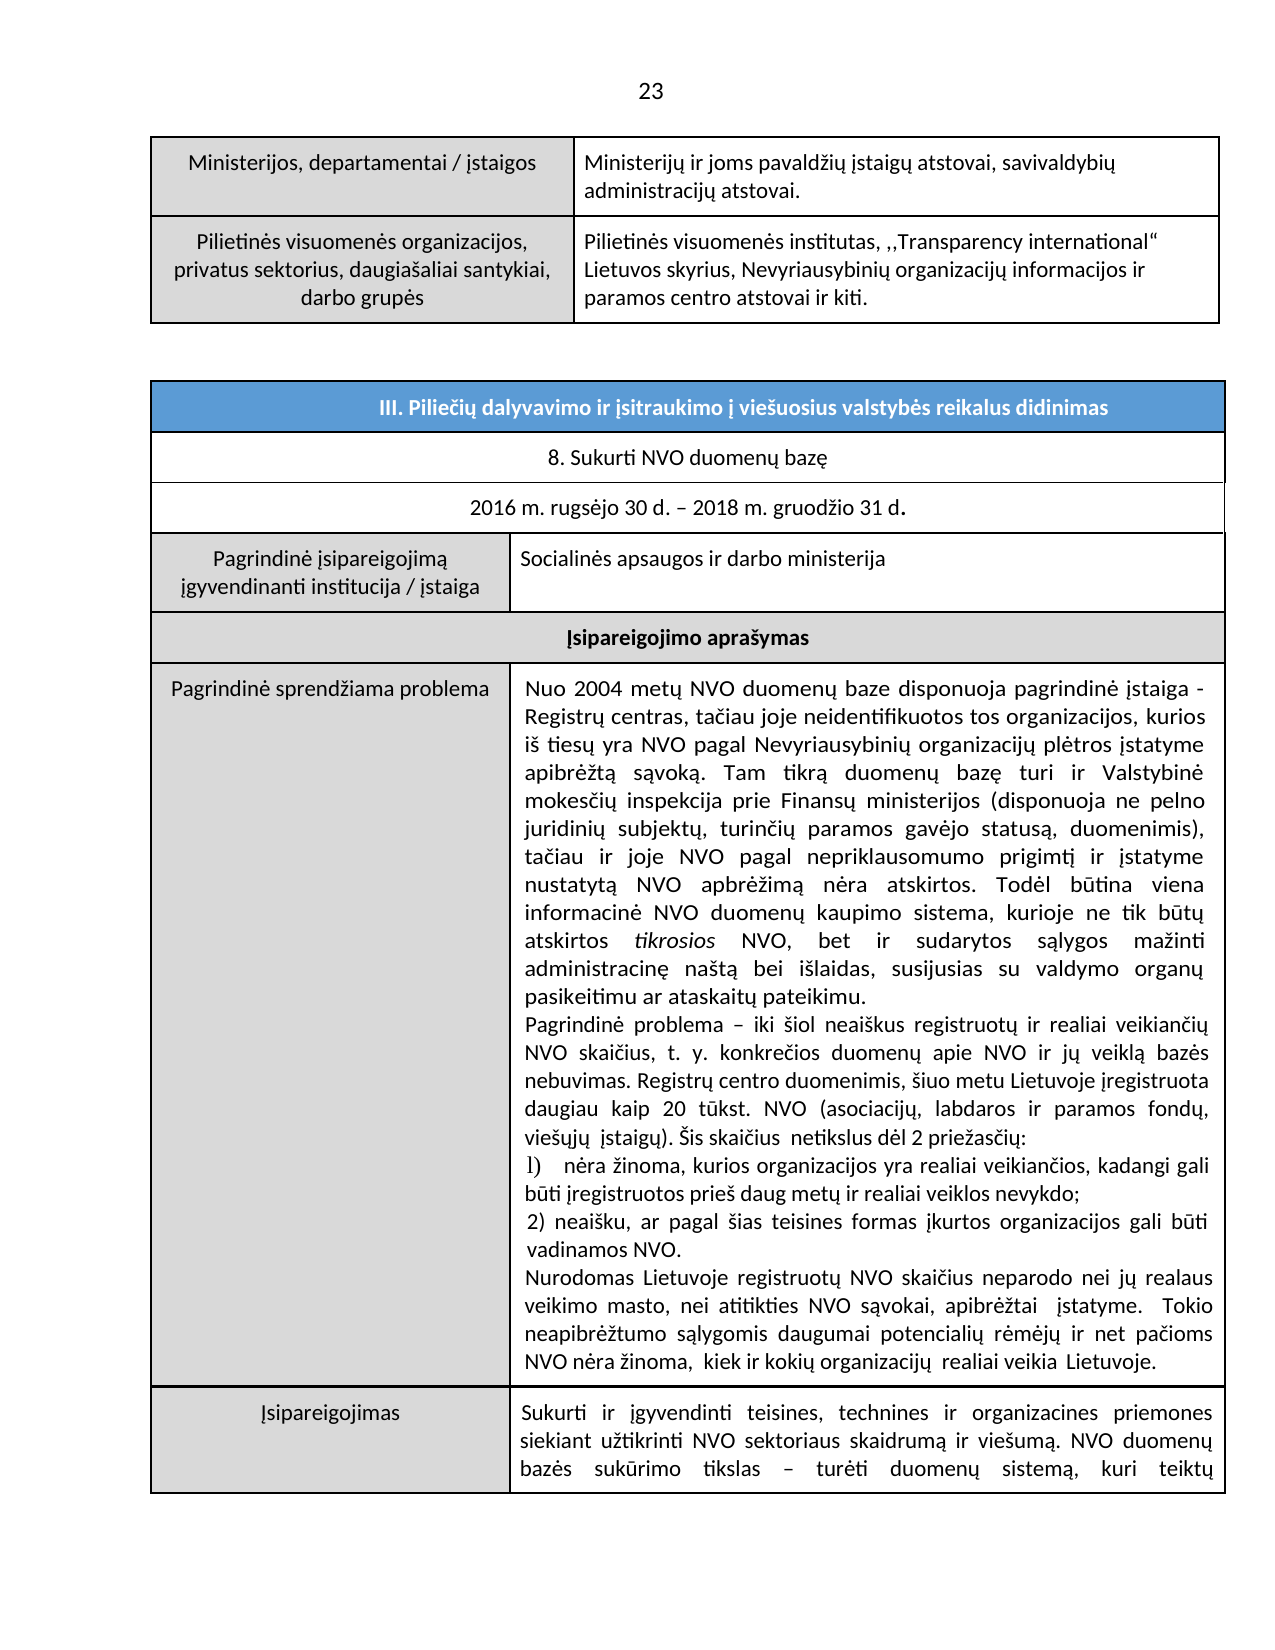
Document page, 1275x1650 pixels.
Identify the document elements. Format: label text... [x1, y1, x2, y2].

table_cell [511, 1388, 1224, 1492]
table_header III. Piliečių dalyvavimo ir įsitraukimo į viešuosius valstybės reikalus didinimas [152, 382, 1224, 431]
table_cell Ministerijos, departamentai / įstaigos [152, 138, 573, 215]
table_cell Pagrindinė sprendžiama problema [152, 664, 509, 1385]
table_cell Įsipareigojimo aprašymas [152, 613, 1224, 662]
table_cell 8. Sukurti NVO duomenų bazę [152, 433, 1224, 481]
table_cell Nuo 2004 metų NVO duomenų baze disponuoja pagrindinė įstaiga - Registrų centras, tačiau joje neidentifikuotos tos organizacijos, kurios iš tiesų yra NVO pagal Nevyriausybinių organizacijų plėtros įstatyme apibrėžtą sąvoką. Tam tikrą duomenų bazę turi ir Valstybinė mokesčių inspekcija prie Finansų ministerijos (disponuoja ne pelno juridinių subjektų, turinčių paramos gavėjo statusą, duomenimis), tačiau ir joje NVO pagal nepriklausomumo prigimtį ir įstatyme nustatytą NVO apbrėžimą nėra atskirtos. Todėl būtina viena informacinė NVO duomenų kaupimo sistema, kurioje ne tik būtų atskirtos tikrosios NVO, bet ir sudarytos sąlygos mažinti administracinę naštą bei išlaidas, susijusias su valdymo organų pasikeitimu ar ataskaitų pateikimu. Pagrindinė problema – iki šiol neaiškus registruotų ir realiai veikiančių NVO skaičius, t. y. konkrečios duomenų apie NVO ir jų veiklą bazės nebuvimas. Registrų centro duomenimis, šiuo metu Lietuvoje įregistruota daugiau kaip 20 tūkst. NVO (asociacijų, labdaros ir paramos fondų, viešųjų įstaigų). Šis skaičius netikslus dėl 2 priežasčių: nėra žinoma, kurios organizacijos yra realiai veikiančios, kadangi gali būti įregistruotos prieš daug metų ir realiai veiklos nevykdo; 2) neaišku, ar pagal šias teisines formas įkurtos organizacijos gali būti vadinamos NVO. Nurodomas Lietuvoje registruotų NVO skaičius neparodo nei jų realaus veikimo masto, nei atitikties NVO sąvokai, apibrėžtai įstatyme. Tokio neapibrėžtumo sąlygomis daugumai potencialių rėmėjų ir net pačioms NVO nėra žinoma, kiek ir kokių organizacijų realiai veikia Lietuvoje. [511, 664, 1224, 1385]
table_cell Ministerijų ir joms pavaldžių įstaigų atstovai, savivaldybių administracijų atstovai. [575, 138, 1218, 215]
table_cell Įsipareigojimas [152, 1388, 509, 1492]
table_cell Pagrindinė įsipareigojimą įgyvendinanti institucija / įstaiga [152, 534, 509, 611]
table_cell Pilietinės visuomenės institutas, ,,Transparency international“ Lietuvos skyrius, Nevyriausybinių organizacijų informacijos ir paramos centro atstovai ir kiti. [575, 217, 1218, 322]
table_cell Pilietinės visuomenės organizacijos, privatus sektorius, daugiašaliai santykiai, darbo grupės [152, 217, 573, 322]
table_cell Socialinės apsaugos ir darbo ministerija [511, 532, 1224, 611]
table_cell 2016 m. rugsėjo 30 d. – 2018 m. gruodžio 31 d. [152, 481, 1224, 532]
